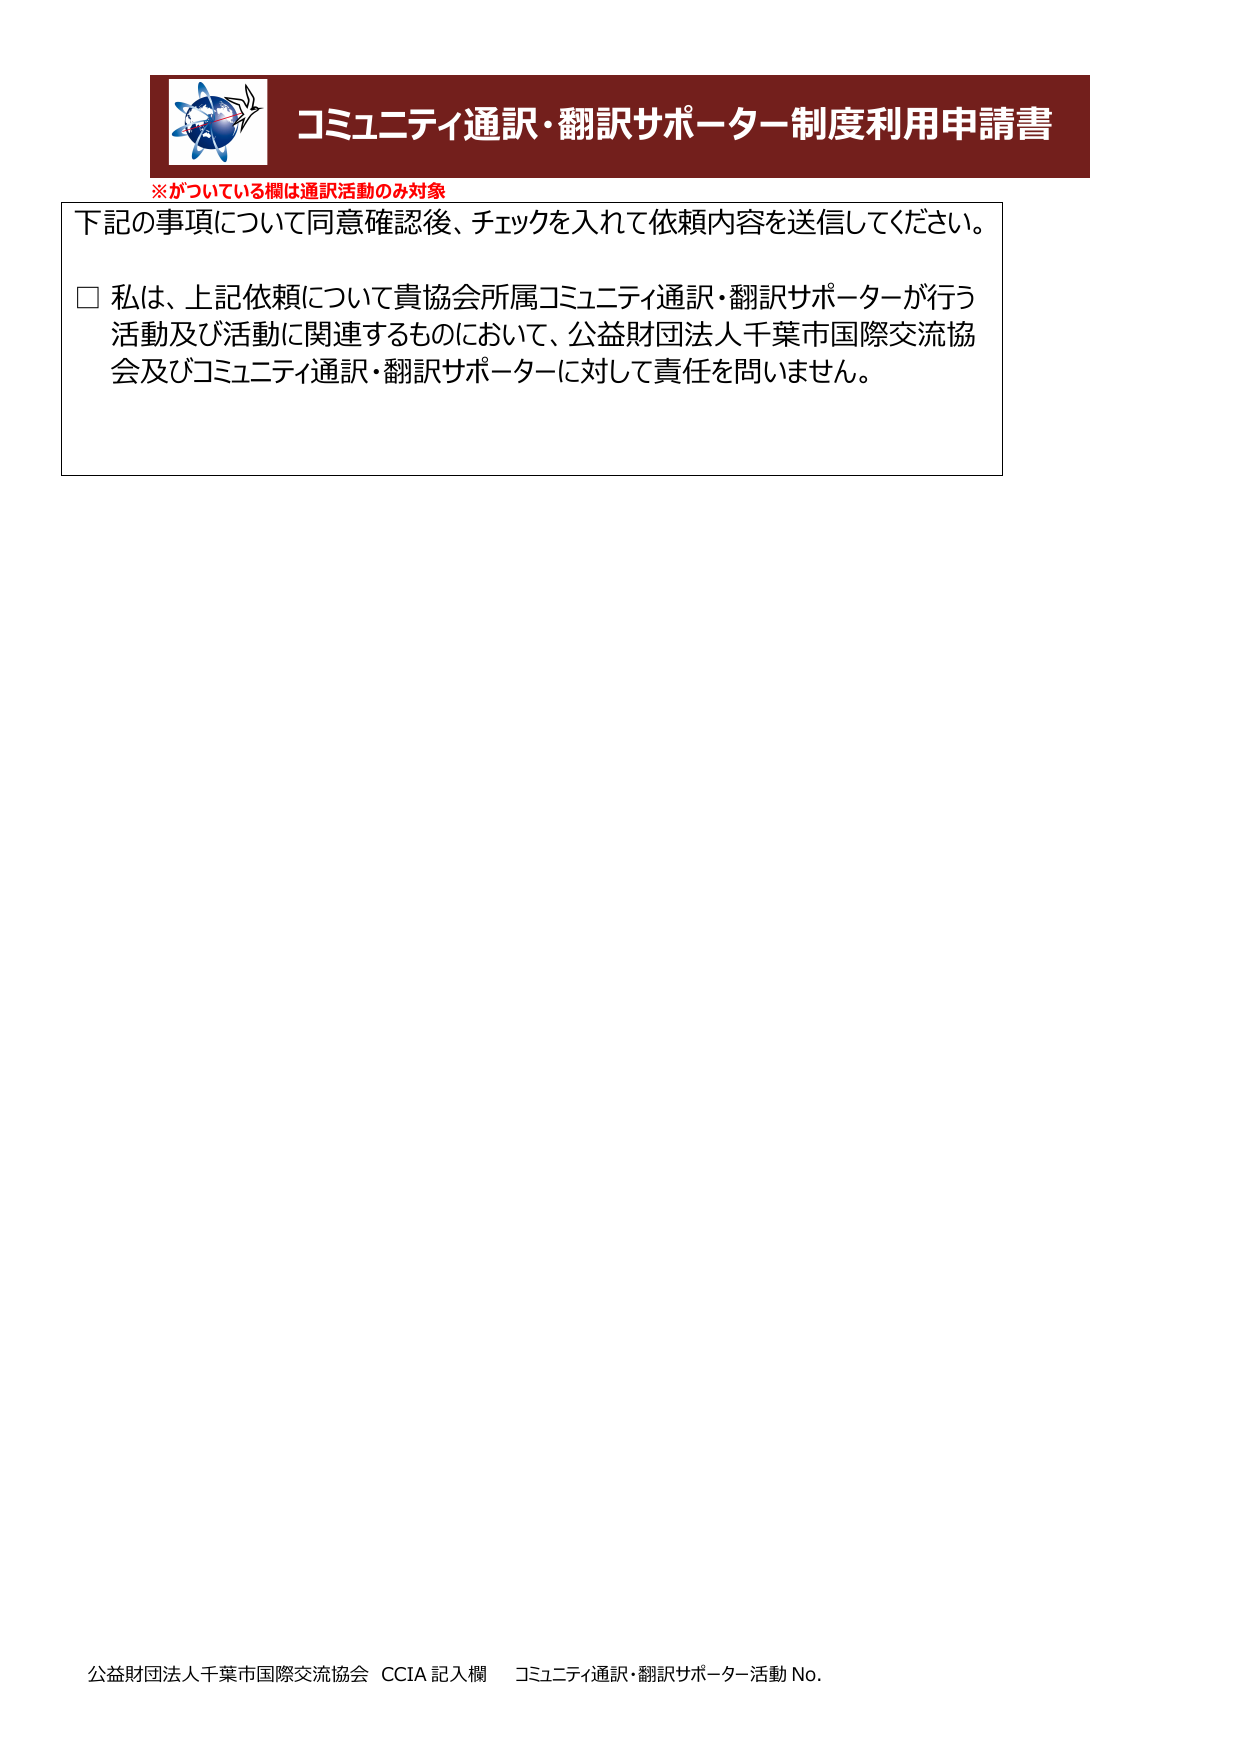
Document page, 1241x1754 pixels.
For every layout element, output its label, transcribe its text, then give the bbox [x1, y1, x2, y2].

picture [168, 79, 268, 165]
table_cell 下記の事項について同意確認後、チェックを入れて依頼内容を送信してください。 私は、上記依頼について貴協会所属コミュニティ通訳・翻訳サポーターが行う活動及び活動に関連するものにおいて、公益財団法人千葉市国際交流協会及びコミュニティ通訳・翻訳サポーターに対して責任を問いません。 [62, 203, 1002, 475]
